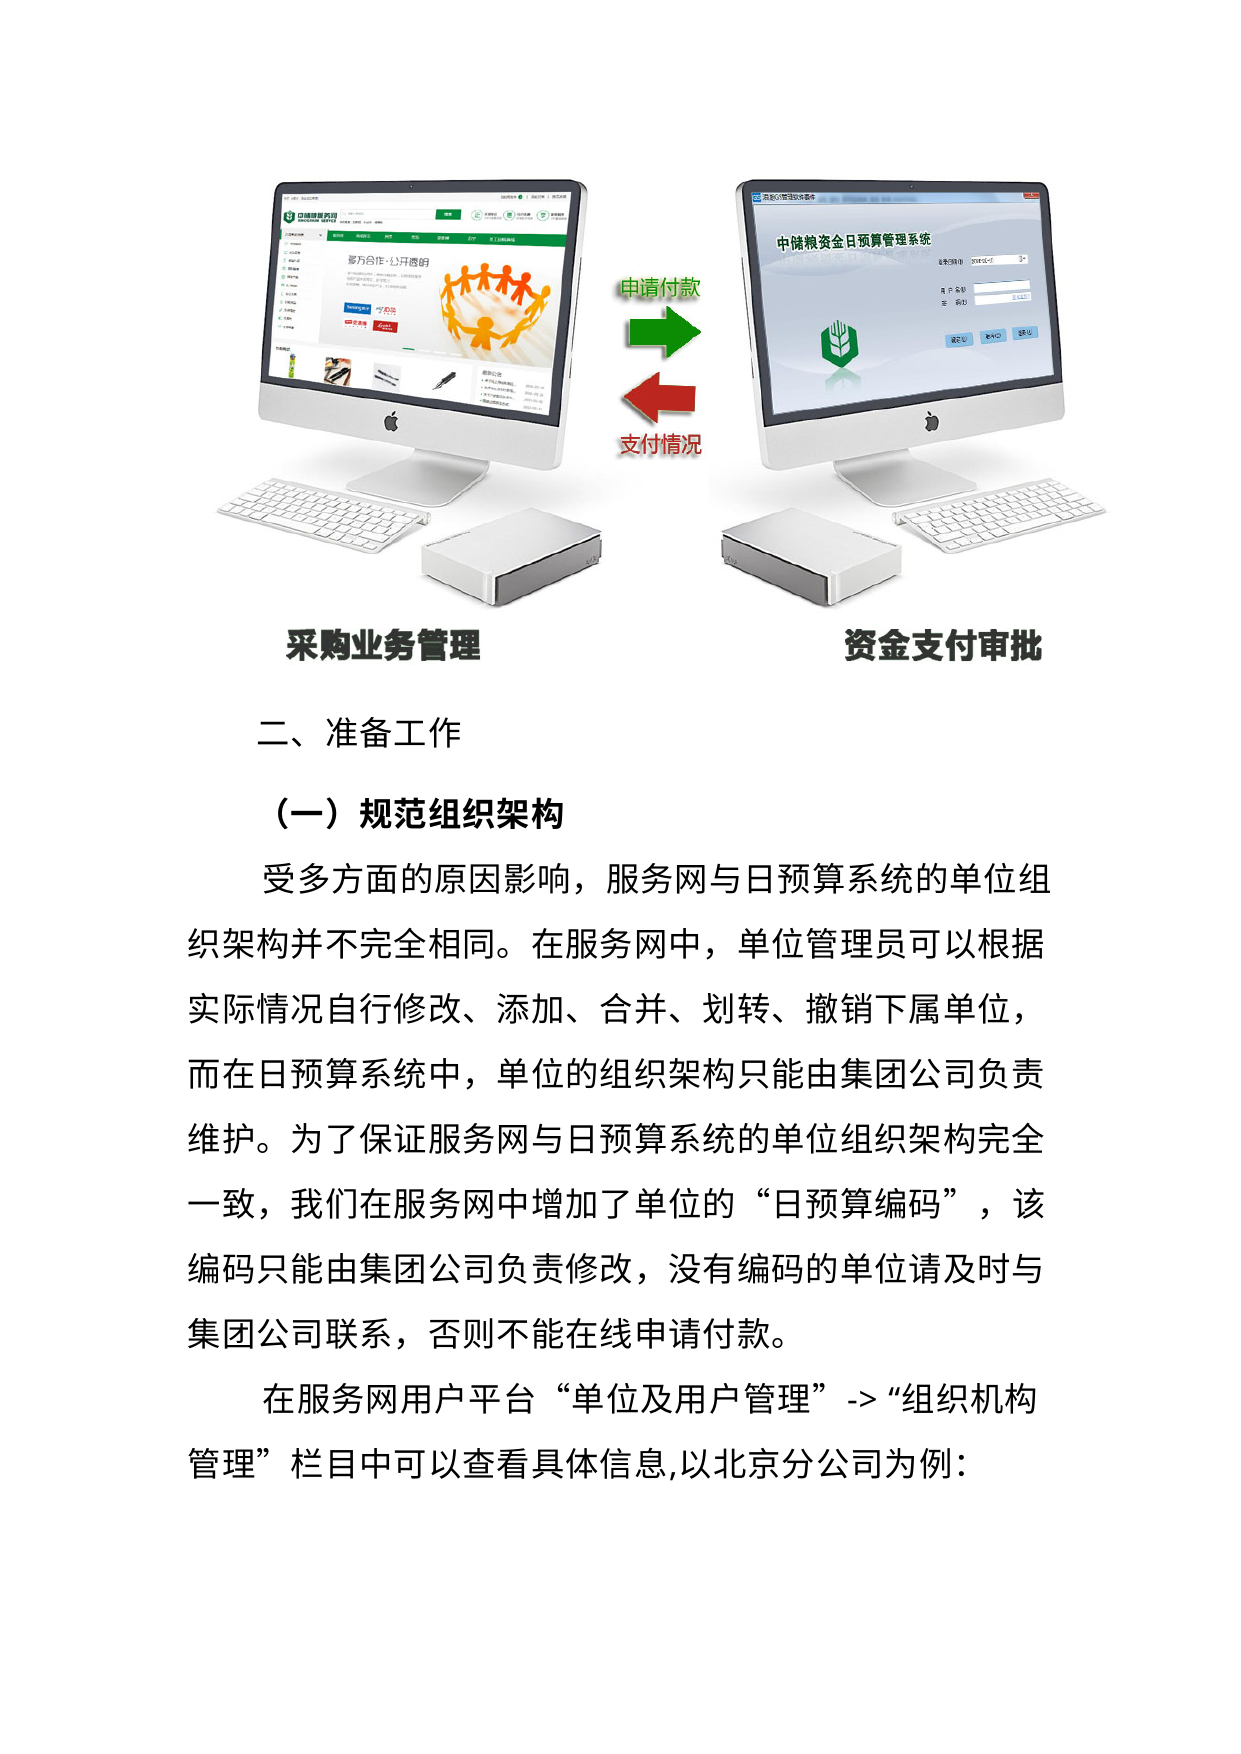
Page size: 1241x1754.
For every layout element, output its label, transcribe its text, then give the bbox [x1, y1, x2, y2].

subtitle 二、准备工作 [256, 698, 1053, 763]
subtitle 在服务网用户平台“单位及用户管理”-> “组织机构管理”栏目中可以查看具体信息,以北京分公司为例： [187, 1364, 1053, 1494]
subtitle （一）规范组织架构 [256, 779, 1053, 844]
subtitle 受多方面的原因影响，服务网与日预算系统的单位组织架构并不完全相同。在服务网中，单位管理员可以根据实际情况自行修改、添加、合并、划转、撤销下属单位，而在日预算系统中，单位的组织架构只能由集团公司负责维护。为了保证服务网与日预算系统的单位组织架构完全一致，我们在服务网中增加了单位的“日预算编码”，该编码只能由集团公司负责修改，没有编码的单位请及时与集团公司联系，否则不能在线申请付款。 [187, 844, 1053, 1364]
picture [212, 162, 1121, 678]
